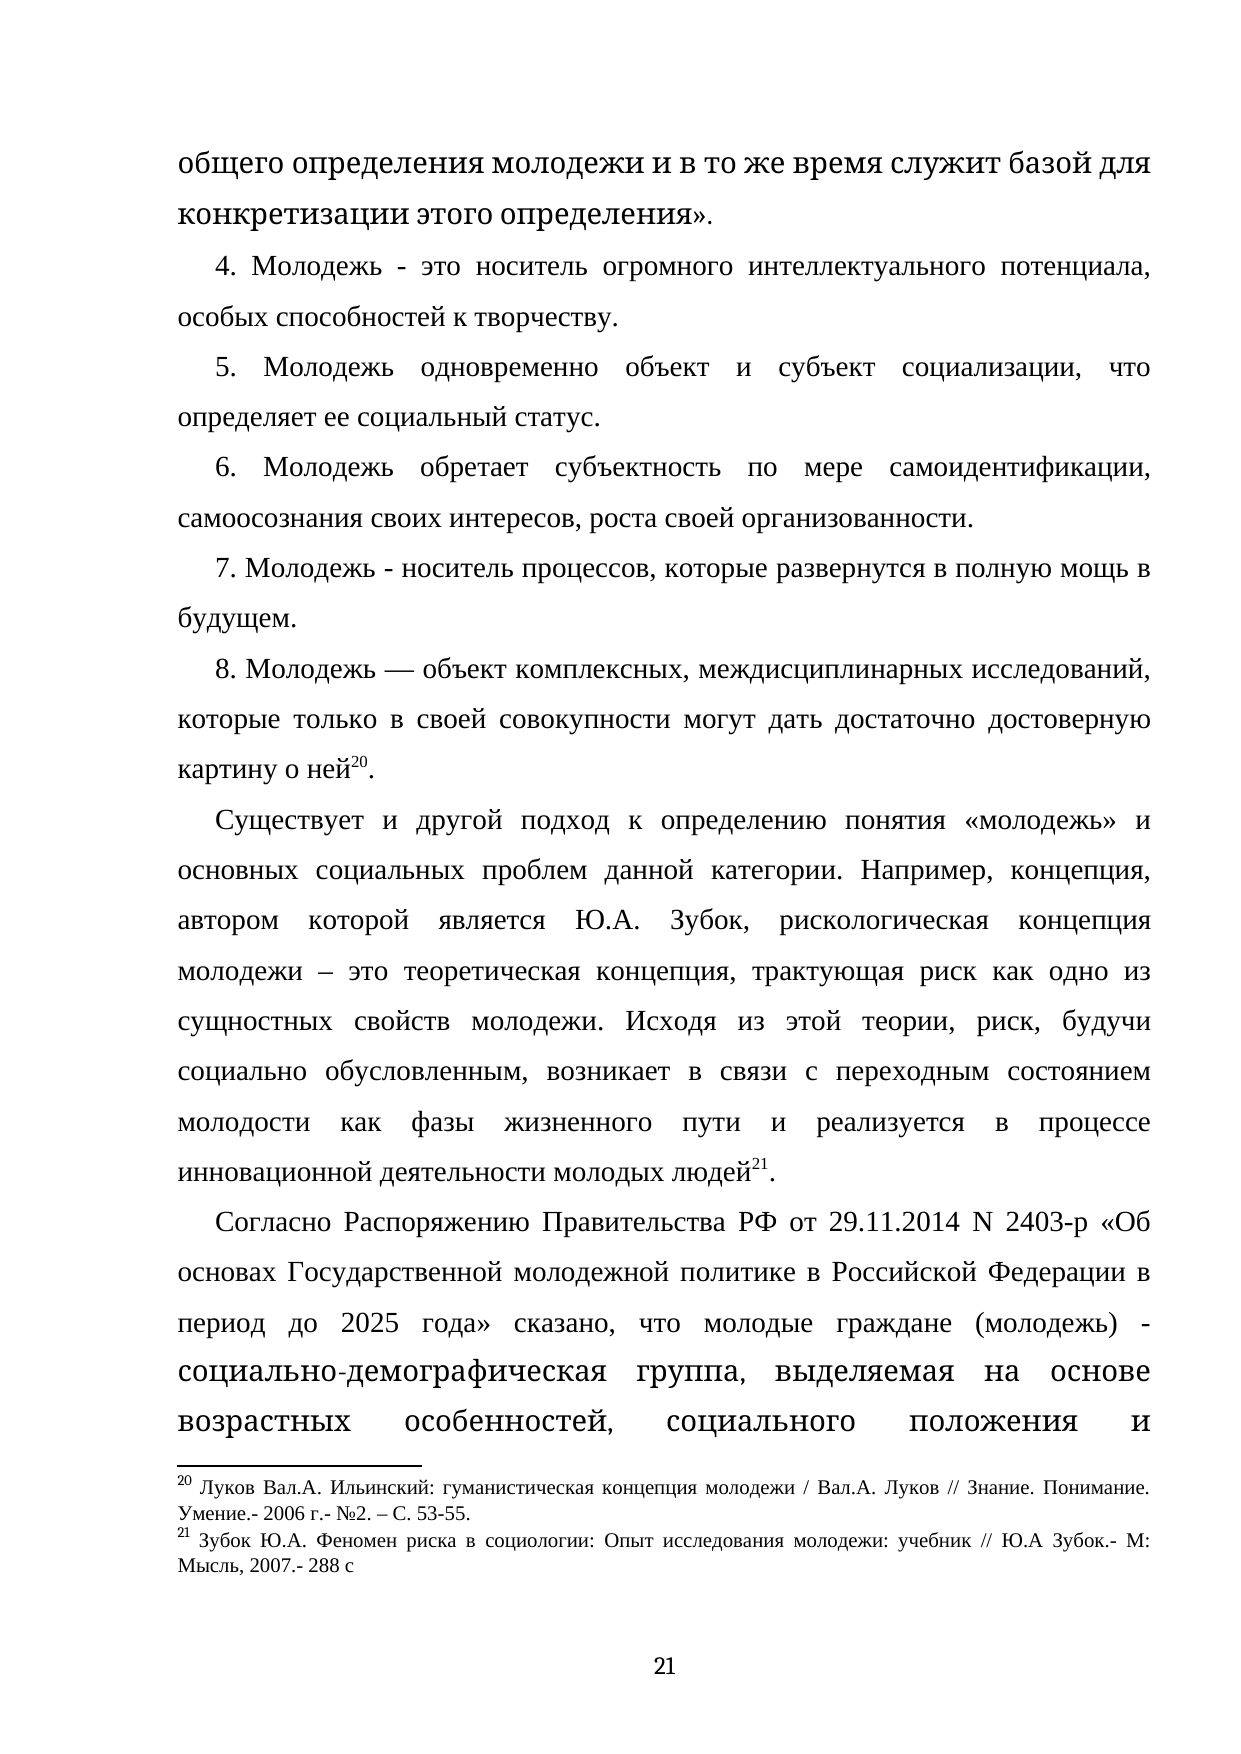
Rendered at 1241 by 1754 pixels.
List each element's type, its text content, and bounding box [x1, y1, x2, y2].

text 6. Молодежь обретает субъектность по мере самоидентификации, самоосознания своих интересов, роста своей организованности. [177, 449, 1152, 533]
text 7. Молодежь - носитель процессов, которые развернутся в полную мощь в будущем. [177, 550, 1152, 634]
text 8. Молодежь — объект комплексных, междисциплинарных исследований, которые только в своей совокупности могут дать достаточно достоверную картину о ней. [177, 651, 1152, 785]
text 5. Молодежь одновременно объект и субъект социализации, что определяет ее социальный статус. [177, 349, 1152, 433]
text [177, 148, 1152, 232]
text Существует и другой подход к определению понятия «молодежь» и основных социальных проблем данной категории. Например, концепция, автором которой является Ю.А. Зубок, рискологическая концепция молодежи – это теоретическая концепция, трактующая риск как одно из сущностных свойств молодежи. Исходя из этой теории, риск, будучи социально обусловленным, возникает в связи с переходным состоянием молодости как фазы жизненного пути и реализуется в процессе инновационной деятельности молодых людей. [177, 802, 1152, 1187]
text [177, 1204, 1152, 1439]
text 4. Молодежь - это носитель огромного интеллектуального потенциала, особых способностей к творчеству. [177, 248, 1152, 332]
